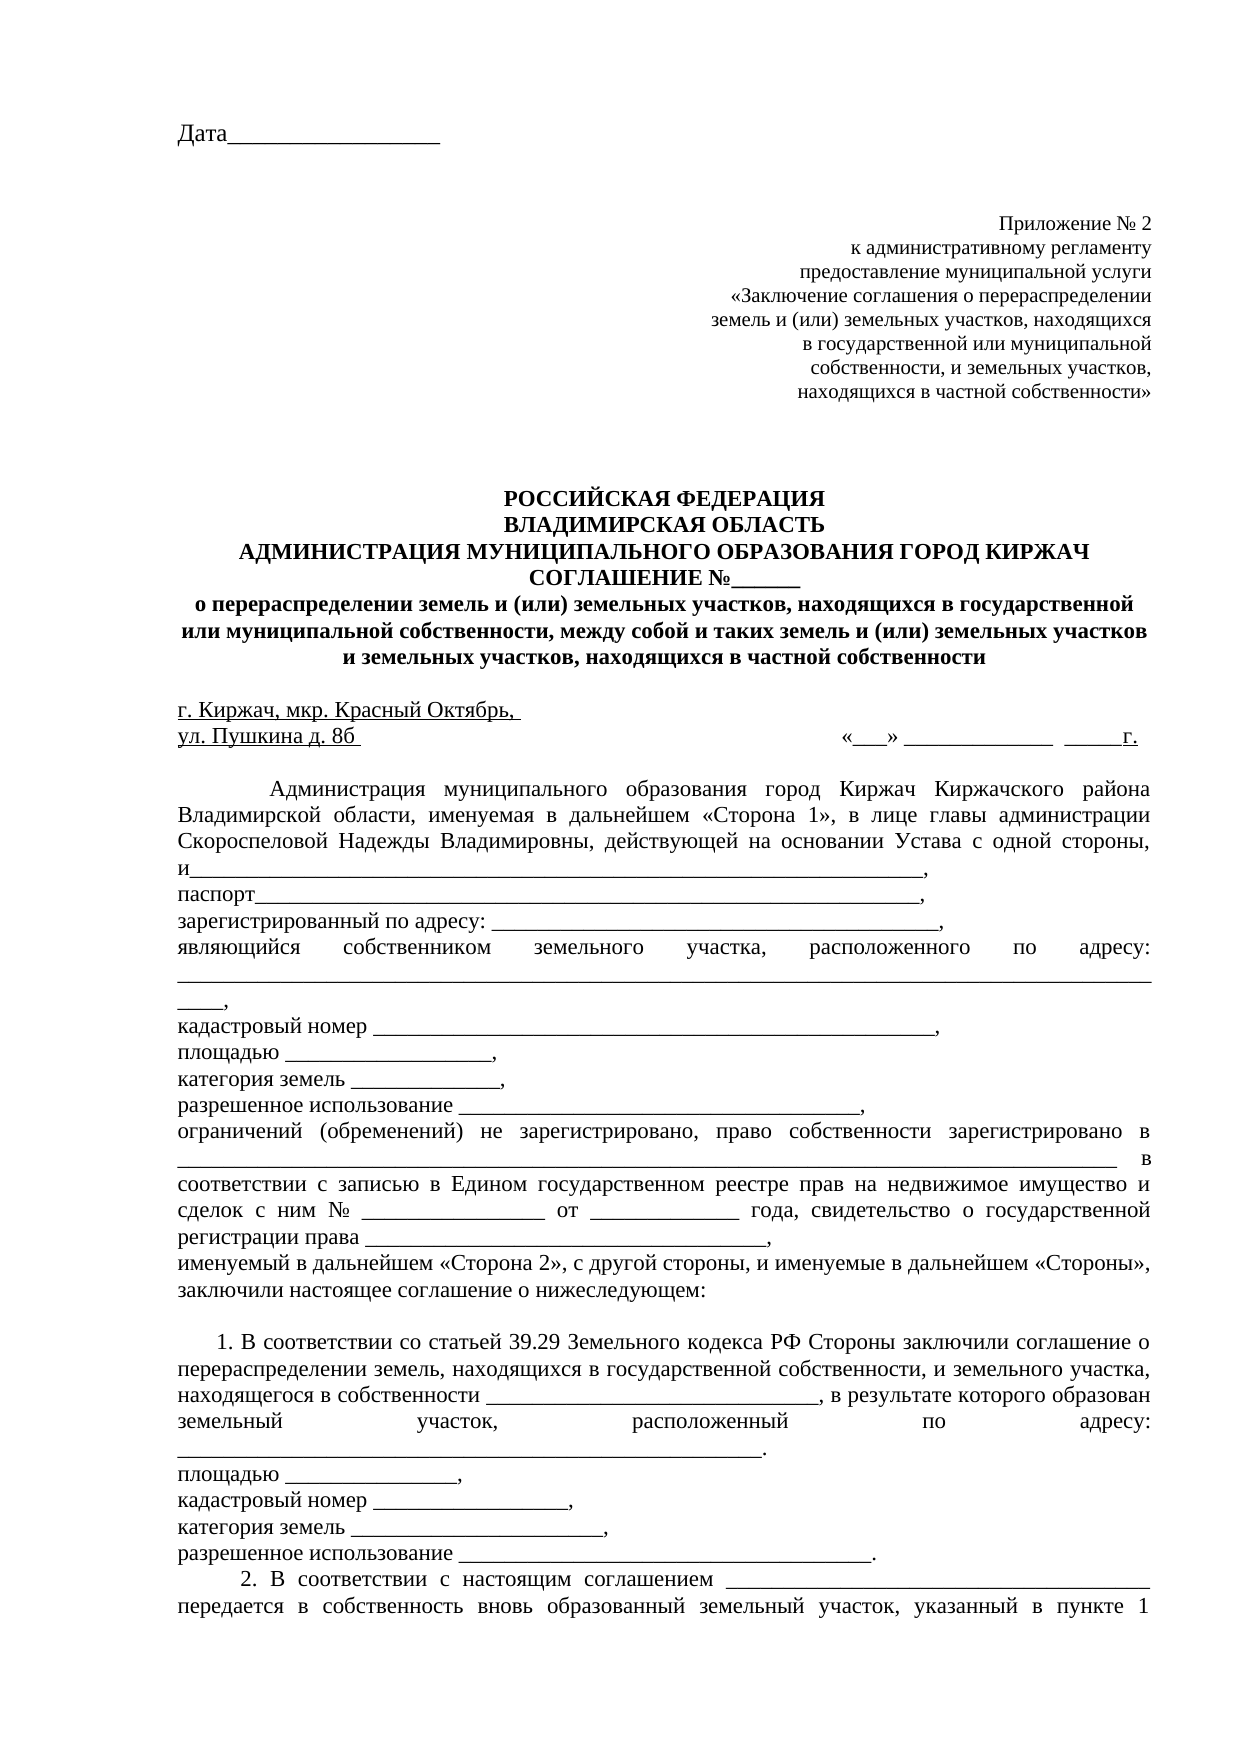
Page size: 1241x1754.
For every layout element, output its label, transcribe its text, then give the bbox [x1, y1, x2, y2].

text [177, 1566, 1152, 1618]
text разрешенное использование ____________________________________. [177, 1539, 1152, 1566]
text к административному регламенту [177, 235, 1152, 259]
text площадью _______________, [177, 1460, 1152, 1486]
text зарегистрированный по адресу: _______________________________________, [177, 907, 1152, 933]
text находящихся в частной собственности» [177, 379, 1152, 403]
text собственности, и земельных участков, [177, 355, 1152, 379]
text о перераспределении земель и (или) земельных участков, находящихся в государственной или муниципальной собственности, между собой и таких земель и (или) земельных участков и земельных участков, находящихся в частной собственности [177, 590, 1152, 669]
text ул. Пушкина д. 8б «___» _____________ _____г. [177, 722, 1152, 748]
text Администрация муниципального образования город Киржач Киржачского района Владимирской области, именуемая в дальнейшем «Сторона 1», в лице главы администрации Скороспеловой Надежды Владимировны, действующей на основании Устава с одной стороны, и________________________________________________________________, паспорт__________________________________________________________, [177, 775, 1152, 907]
text «Заключение соглашения о перераспределении [177, 283, 1152, 307]
text именуемый в дальнейшем «Сторона 2», с другой стороны, и именуемые в дальнейшем «Стороны», заключили настоящее соглашение о нижеследующем: [177, 1249, 1152, 1302]
text г. Киржач, мкр. Красный Октябрь, [177, 696, 1152, 722]
text предоставление муниципальной услуги [177, 259, 1152, 283]
text ограничений (обременений) не зарегистрировано, право собственности зарегистрировано в __________________________________________________________________________________ в соответствии с записью в Едином государственном реестре прав на недвижимое имущество и сделок с ним № ________________ от _____________ года, свидетельство о государственной регистрации права ___________________________________, [177, 1117, 1152, 1249]
text являющийся собственником земельного участка, расположенного по адресу: _________________________________________________________________________________________, [177, 983, 1152, 1012]
text в государственной или муниципальной [177, 331, 1152, 355]
text АДМИНИСТРАЦИЯ МУНИЦИПАЛЬНОГО ОБРАЗОВАНИЯ ГОРОД КИРЖАЧ [177, 538, 1152, 564]
text площадью __________________, [177, 1038, 1152, 1065]
text категория земель _____________, [177, 1065, 1152, 1091]
text земель и (или) земельных участков, находящихся [177, 307, 1152, 331]
text Приложение № 2 [177, 211, 1152, 235]
text кадастровый номер _________________, [177, 1486, 1152, 1513]
text категория земель ______________________, [177, 1513, 1152, 1539]
text СОГЛАШЕНИЕ №______ [177, 564, 1152, 590]
text Дата_________________ [177, 118, 1152, 147]
text кадастровый номер _________________________________________________, [177, 1012, 1152, 1038]
text являющийся собственником земельного участка, расположенного по адресу: _________________________________________________________________________________________, [177, 933, 1152, 982]
text РОССИЙСКАЯ ФЕДЕРАЦИЯ [177, 485, 1152, 511]
text 1. В соответствии со статьей 39.29 Земельного кодекса РФ Стороны заключили соглашение о перераспределении земель, находящихся в государственной собственности, и земельного участка, находящегося в собственности _____________________________, в результате которого образован земельный участок, расположенный по адресу: ___________________________________________________. [177, 1328, 1152, 1460]
text ВЛАДИМИРСКАЯ ОБЛАСТЬ [177, 511, 1152, 538]
text разрешенное использование ___________________________________, [177, 1091, 1152, 1117]
